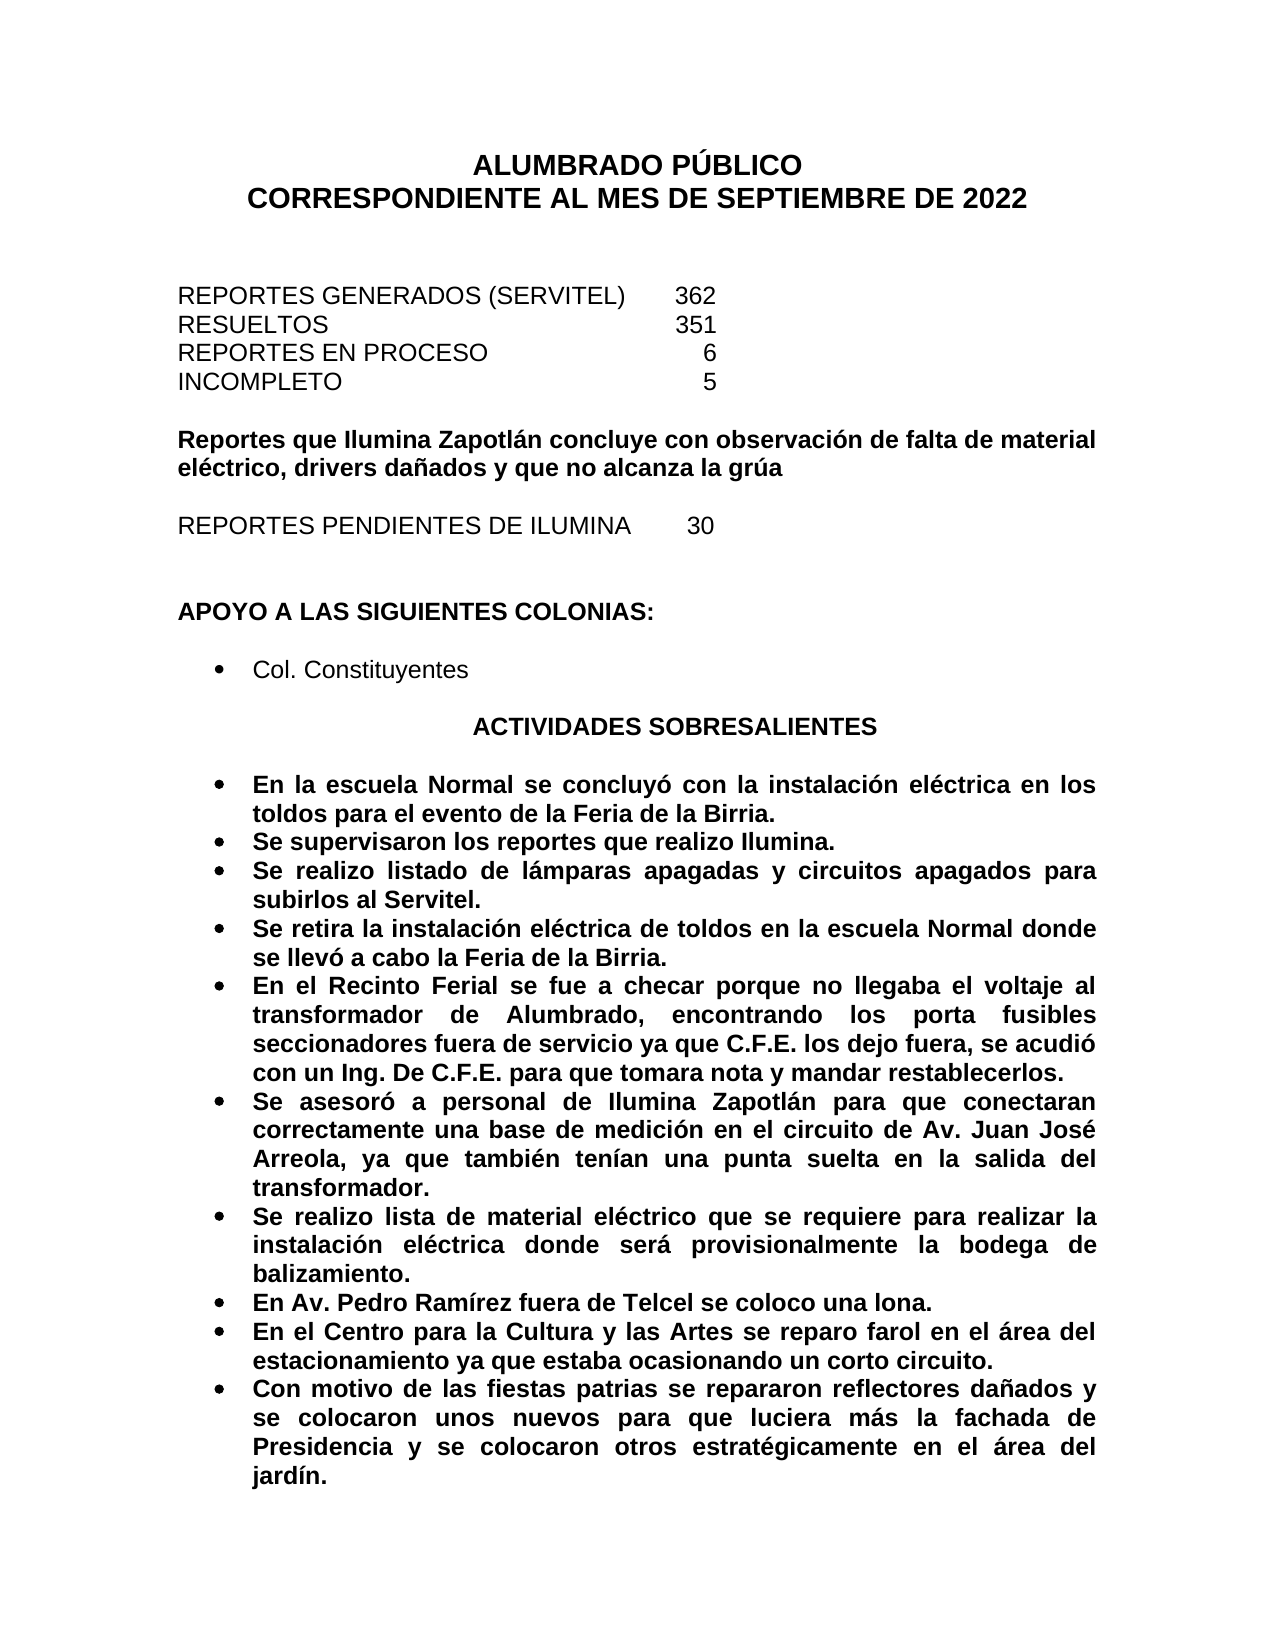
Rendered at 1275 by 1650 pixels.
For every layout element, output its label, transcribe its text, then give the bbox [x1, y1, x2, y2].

list En Av. Pedro Ramírez fuera de Telcel se coloco una lona. [215, 1288, 1098, 1317]
list Se retira la instalación eléctrica de toldos en la escuela Normal donde se llevó a cabo la Feria de la Birria. [215, 914, 1098, 971]
text REPORTES PENDIENTES DE ILUMINA 30 [177, 511, 1098, 539]
list Con motivo de las fiestas patrias se repararon reflectores dañados y se colocaron unos nuevos para que luciera más la fachada de Presidencia y se colocaron otros estratégicamente en el área del jardín. [215, 1374, 1098, 1489]
list En el Centro para la Cultura y las Artes se reparo farol en el área del estacionamiento ya que estaba ocasionando un corto circuito. [215, 1317, 1098, 1374]
list Se realizo listado de lámparas apagadas y circuitos apagados para subirlos al Servitel. [215, 856, 1098, 914]
list En la escuela Normal se concluyó con la instalación eléctrica en los toldos para el evento de la Feria de la Birria. [215, 770, 1098, 827]
list Se supervisaron los reportes que realizo Ilumina. [215, 827, 1098, 856]
text APOYO A LAS SIGUIENTES COLONIAS: [177, 597, 1098, 626]
text REPORTES EN PROCESO 6 [177, 338, 1098, 367]
text RESUELTOS 351 [177, 309, 1098, 338]
list Se realizo lista de material eléctrico que se requiere para realizar la instalación eléctrica donde será provisionalmente la bodega de balizamiento. [215, 1202, 1098, 1288]
text ACTIVIDADES SOBRESALIENTES [252, 712, 1098, 741]
list Se asesoró a personal de Ilumina Zapotlán para que conectaran correctamente una base de medición en el circuito de Av. Juan José Arreola, ya que también tenían una punta suelta en la salida del transformador. [215, 1086, 1098, 1202]
text REPORTES GENERADOS (SERVITEL) 362 [177, 281, 1098, 309]
list En el Recinto Ferial se fue a checar porque no llegaba el voltaje al transformador de Alumbrado, encontrando los porta fusibles seccionadores fuera de servicio ya que C.F.E. los dejo fuera, se acudió con un Ing. De C.F.E. para que tomara nota y mandar restablecerlos. [215, 971, 1098, 1086]
text CORRESPONDIENTE AL MES DE SEPTIEMBRE DE 2022 [177, 181, 1098, 215]
text INCOMPLETO 5 [177, 367, 1098, 396]
text Reportes que Ilumina Zapotlán concluye con observación de falta de material eléctrico, drivers dañados y que no alcanza la grúa [177, 424, 1098, 482]
list Col. Constituyentes [215, 654, 1098, 683]
text ALUMBRADO PÚBLICO [177, 148, 1098, 181]
